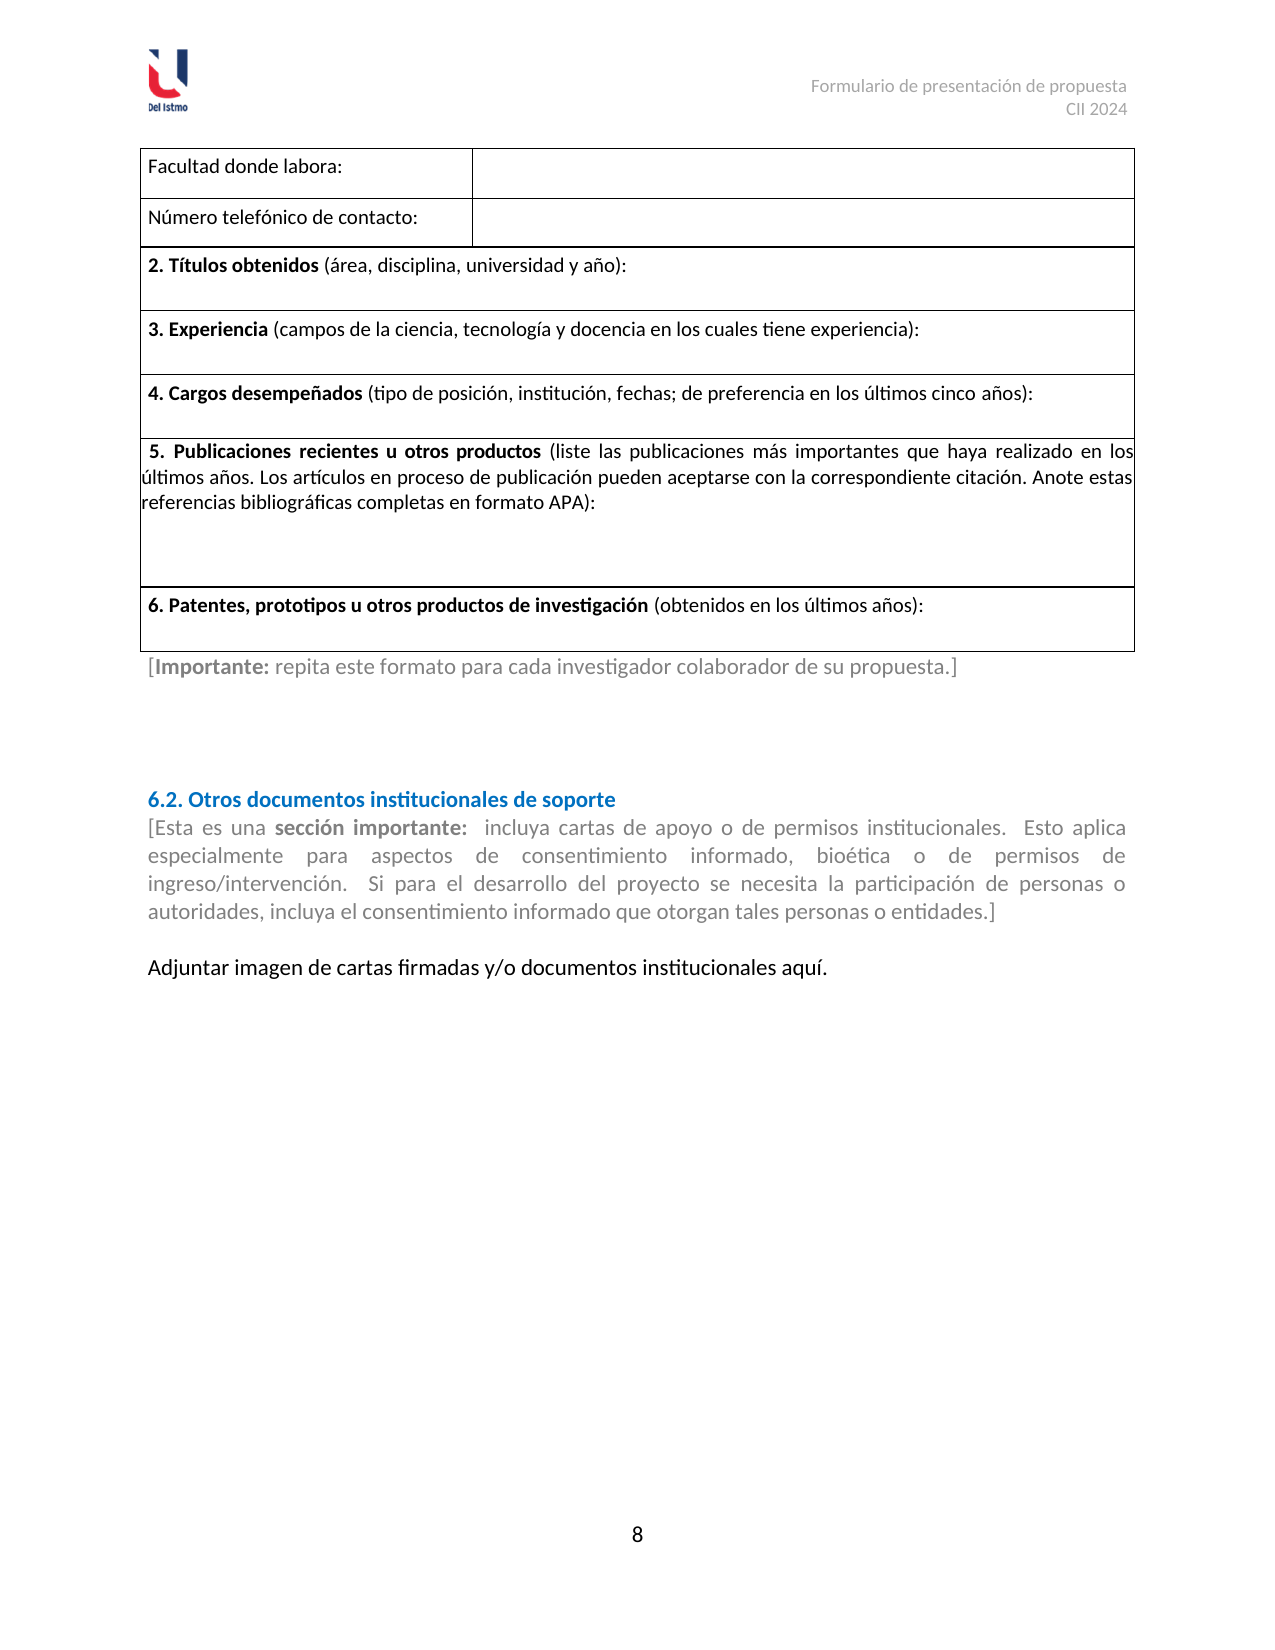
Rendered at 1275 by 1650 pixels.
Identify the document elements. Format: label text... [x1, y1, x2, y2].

text 6.2. Otros documentos institucionales de soporte [148, 785, 1127, 813]
table_cell 5. Publicaciones recientes u otros productos (liste las publicaciones más importantes que haya realizado en los últimos años. Los artículos en proceso de publicación pueden aceptarse con la correspondiente citación. Anote estas referencias bibliográficas completas en formato APA): [141, 439, 1134, 586]
text [Importante: repita este formato para cada investigador colaborador de su propuesta.] [148, 652, 1127, 680]
table_cell 2. Títulos obtenidos (área, disciplina, universidad y año): [141, 248, 1134, 310]
table_cell 4. Cargos desempeñados (tipo de posición, institución, fechas; de preferencia en los últimos cinco años): [141, 375, 1134, 437]
table_cell 6. Patentes, prototipos u otros productos de investigación (obtenidos en los últimos años): [141, 588, 1134, 651]
table_cell 3. Experiencia (campos de la ciencia, tecnología y docencia en los cuales tiene experiencia): [141, 311, 1134, 374]
text Adjuntar imagen de cartas firmadas y/o documentos institucionales aquí. [148, 953, 1127, 981]
table_cell [473, 199, 1134, 246]
table_cell Número telefónico de contacto: [141, 199, 472, 246]
table_cell Facultad donde labora: [141, 149, 472, 198]
text [Esta es una sección importante: incluya cartas de apoyo o de permisos institucionales. Esto aplica especialmente para aspectos de consentimiento informado, bioética o de permisos de ingreso/intervención. Si para el desarrollo del proyecto se necesita la participación de personas o autoridades, incluya el consentimiento informado que otorgan tales personas o entidades.] [148, 813, 1127, 925]
picture [147, 48, 192, 114]
table_cell [473, 149, 1134, 198]
